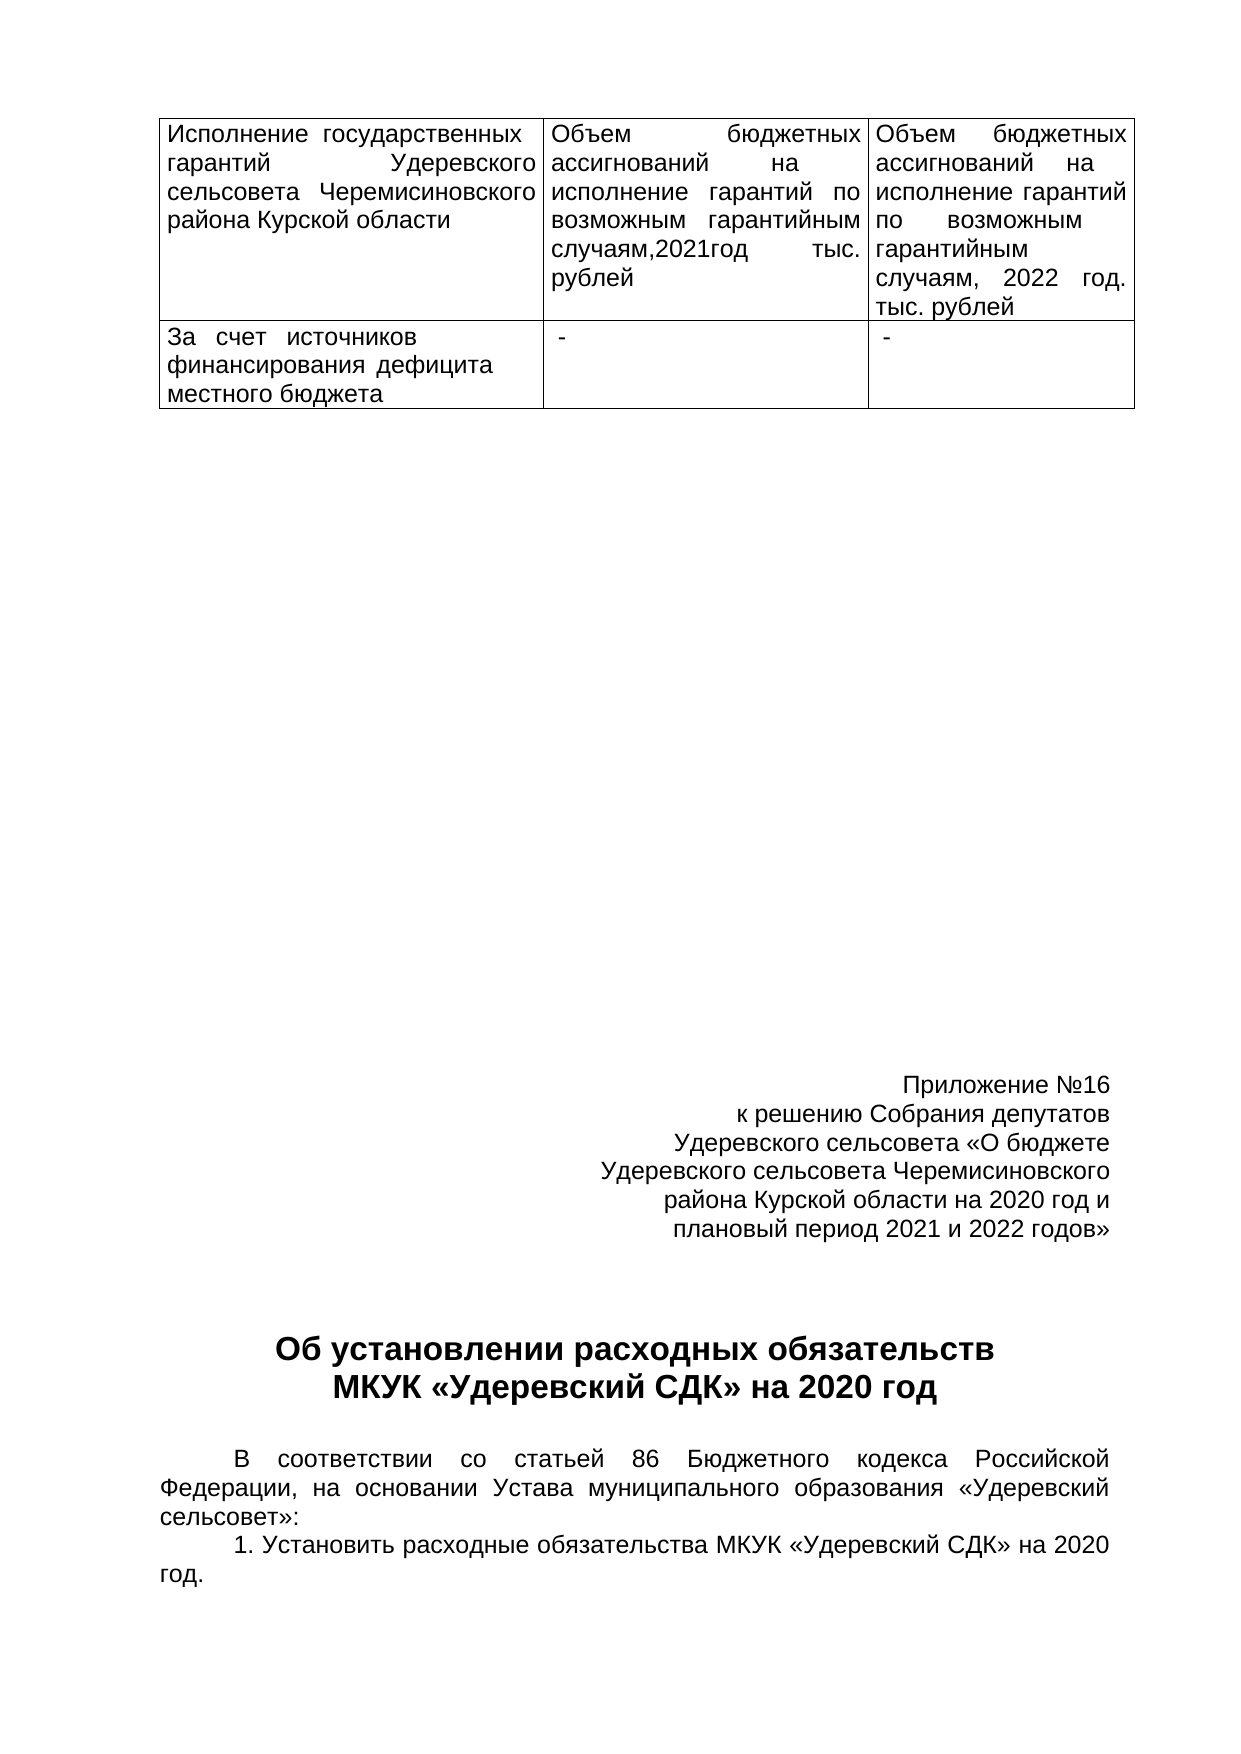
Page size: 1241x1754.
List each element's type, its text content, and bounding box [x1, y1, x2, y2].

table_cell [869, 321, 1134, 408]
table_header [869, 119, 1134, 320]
text МКУК «Удеревский СДК» на 2020 год [159, 1367, 1110, 1406]
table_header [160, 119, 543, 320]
text 1. Установить расходные обязательства МКУК «Удеревский СДК» на 2020 год. [159, 1530, 1110, 1588]
title Приложение №16 [159, 1070, 1110, 1099]
text Удеревского сельсовета Черемисиновского [159, 1156, 1110, 1185]
text В соответствии со статьей 86 Бюджетного кодекса Российской Федерации, на основании Устава муниципального образования «Удеревский сельсовет»: [159, 1444, 1110, 1530]
text плановый период 2021 и 2022 годов» [159, 1214, 1110, 1242]
text Удеревского сельсовета «О бюджете [159, 1127, 1110, 1156]
text к решению Собрания депутатов [159, 1099, 1110, 1127]
text Об установлении расходных обязательств [159, 1329, 1110, 1367]
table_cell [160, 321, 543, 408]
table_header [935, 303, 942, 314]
text района Курской области на 2020 год и [159, 1185, 1110, 1214]
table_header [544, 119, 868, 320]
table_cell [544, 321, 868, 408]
